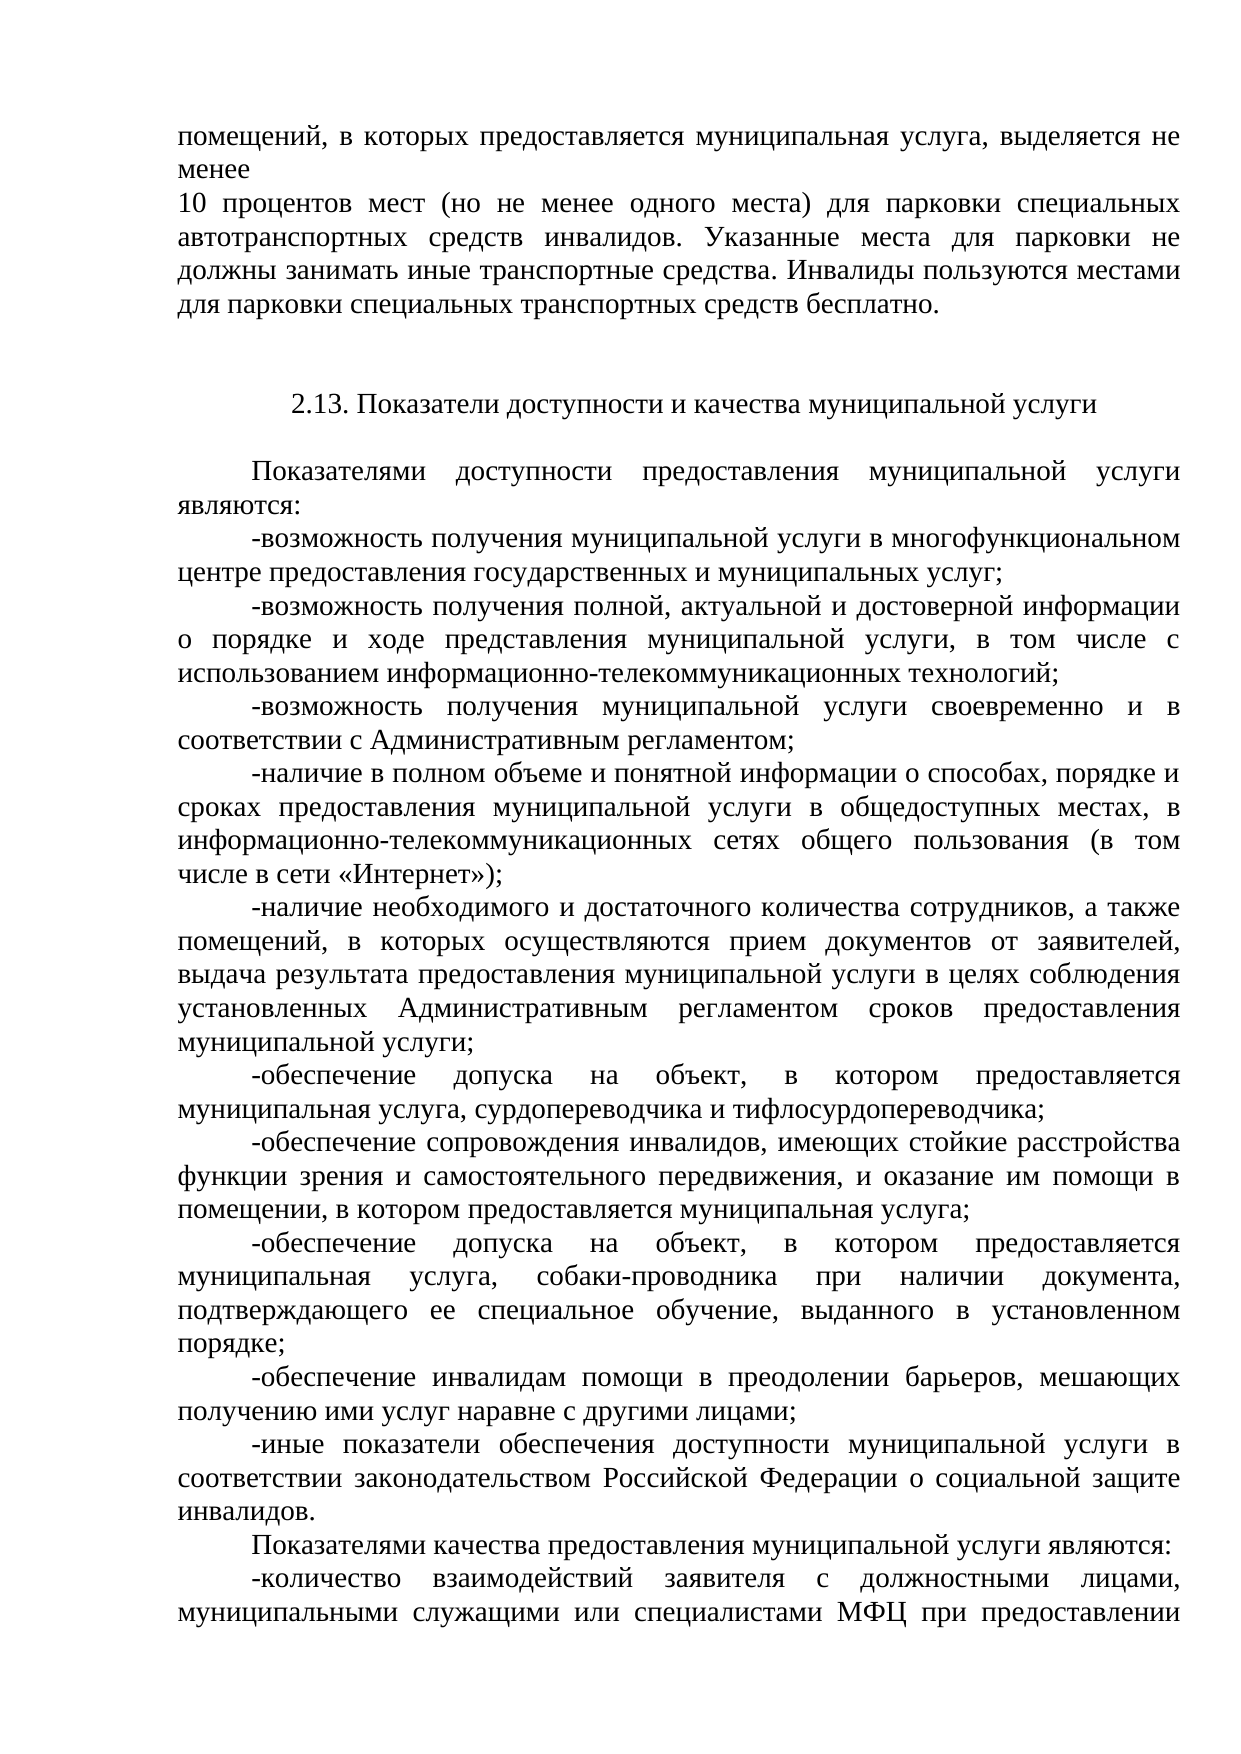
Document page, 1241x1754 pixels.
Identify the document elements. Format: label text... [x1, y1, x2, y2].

text Показателями качества предоставления муниципальной услуги являются: [177, 1527, 1181, 1560]
text -обеспечение сопровождения инвалидов, имеющих стойкие расстройства функции зрения и самостоятельного передвижения, и оказание им помощи в помещении, в котором предоставляется муниципальная услуга; [177, 1124, 1181, 1225]
text -обеспечение допуска на объект, в котором предоставляется муниципальная услуга, собаки-проводника при наличии документа, подтверждающего ее специальное обучение, выданного в установленном порядке; [177, 1225, 1181, 1359]
text -наличие необходимого и достаточного количества сотрудников, а также помещений, в которых осуществляются прием документов от заявителей, выдача результата предоставления муниципальной услуги в целях соблюдения установленных Административным регламентом сроков предоставления муниципальной услуги; [177, 889, 1181, 1057]
text -обеспечение допуска на объект, в котором предоставляется муниципальная услуга, сурдопереводчика и тифлосурдопереводчика; [177, 1057, 1181, 1124]
text -возможность получения полной, актуальной и достоверной информации о порядке и ходе представления муниципальной услуги, в том числе с использованием информационно-телекоммуникационных технологий; [177, 588, 1181, 688]
text -возможность получения муниципальной услуги в многофункциональном центре предоставления государственных и муниципальных услуг; [177, 521, 1181, 588]
text -наличие в полном объеме и понятной информации о способах, порядке и сроках предоставления муниципальной услуги в общедоступных местах, в информационно-телекоммуникационных сетях общего пользования (в том числе в сети «Интернет»); [177, 755, 1181, 889]
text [177, 118, 1181, 319]
text -обеспечение инвалидам помощи в преодолении барьеров, мешающих получению ими услуг наравне с другими лицами; [177, 1359, 1181, 1426]
text -возможность получения муниципальной услуги своевременно и в соответствии с Административным регламентом; [177, 688, 1181, 755]
text Показателями доступности предоставления муниципальной услуги являются: [177, 453, 1181, 521]
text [177, 1560, 1181, 1627]
text 2.13. Показатели доступности и качества муниципальной услуги [236, 386, 1122, 420]
text -иные показатели обеспечения доступности муниципальной услуги в соответствии законодательством Российской Федерации о социальной защите инвалидов. [177, 1426, 1181, 1527]
